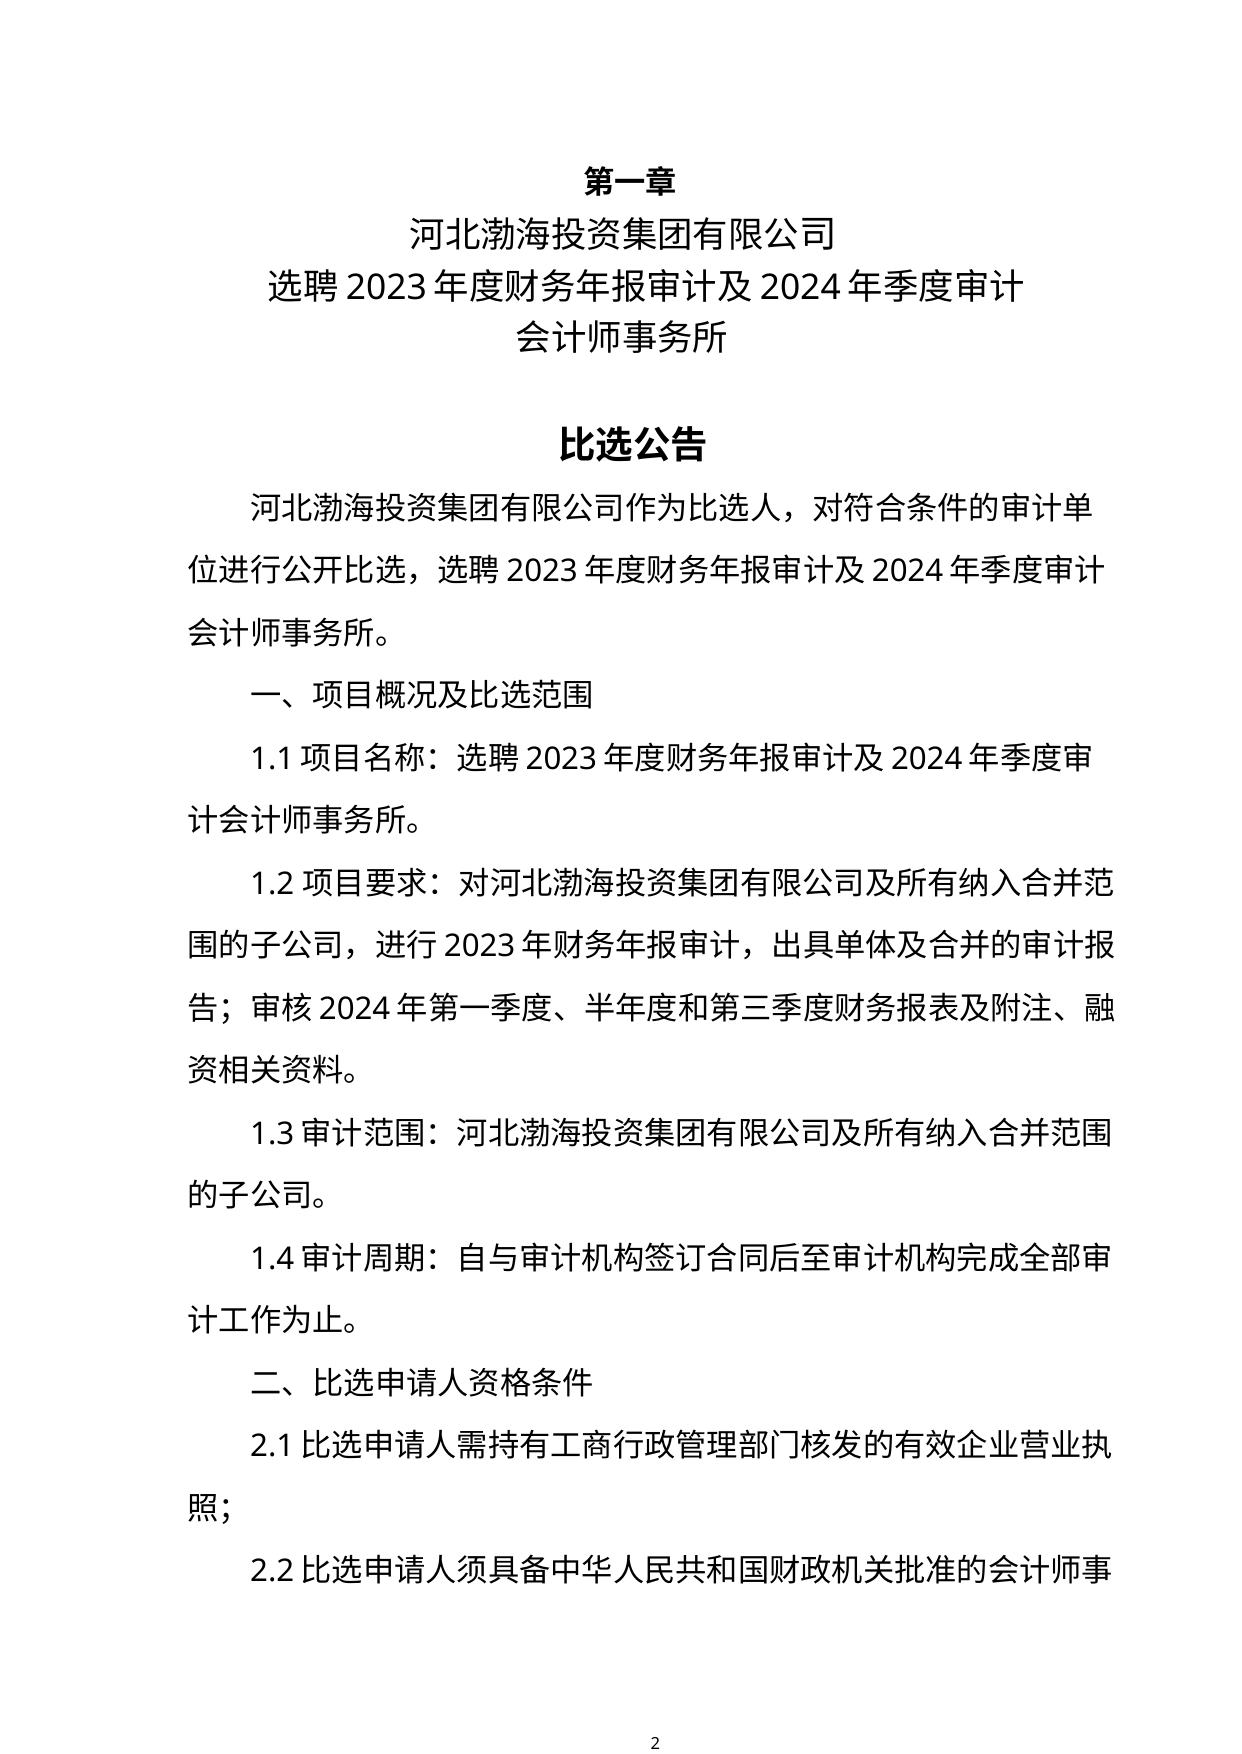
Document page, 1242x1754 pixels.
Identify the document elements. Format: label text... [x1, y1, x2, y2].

text 1.4审计周期：自与审计机构签订合同后至审计机构完成全部审计工作为止。 [187, 1219, 1123, 1344]
text 1.3审计范围：河北渤海投资集团有限公司及所有纳入合并范围的子公司。 [187, 1094, 1123, 1219]
text 第一章 [144, 150, 1167, 204]
text 1.2 项目要求：对河北渤海投资集团有限公司及所有纳入合并范围的子公司，进行2023年财务年报审计，出具单体及合并的审计报告；审核2024年第一季度、半年度和第三季度财务报表及附注、融资相关资料。 [187, 844, 1123, 1094]
text 一、项目概况及比选范围 [187, 657, 1123, 719]
text 会计师事务所 [144, 310, 1167, 361]
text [187, 1532, 1123, 1594]
text 1.1项目名称：选聘2023年度财务年报审计及2024年季度审计会计师事务所。 [187, 719, 1123, 844]
text 2.1比选申请人需持有工商行政管理部门核发的有效企业营业执照； [187, 1407, 1123, 1532]
text 二、比选申请人资格条件 [187, 1344, 1123, 1407]
text 选聘2023年度财务年报审计及2024年季度审计 [144, 258, 1167, 310]
text 河北渤海投资集团有限公司作为比选人，对符合条件的审计单位进行公开比选，选聘2023年度财务年报审计及2024年季度审计会计师事务所。 [187, 469, 1123, 657]
text 比选公告 [144, 415, 1167, 469]
text 河北渤海投资集团有限公司 [144, 204, 1167, 258]
